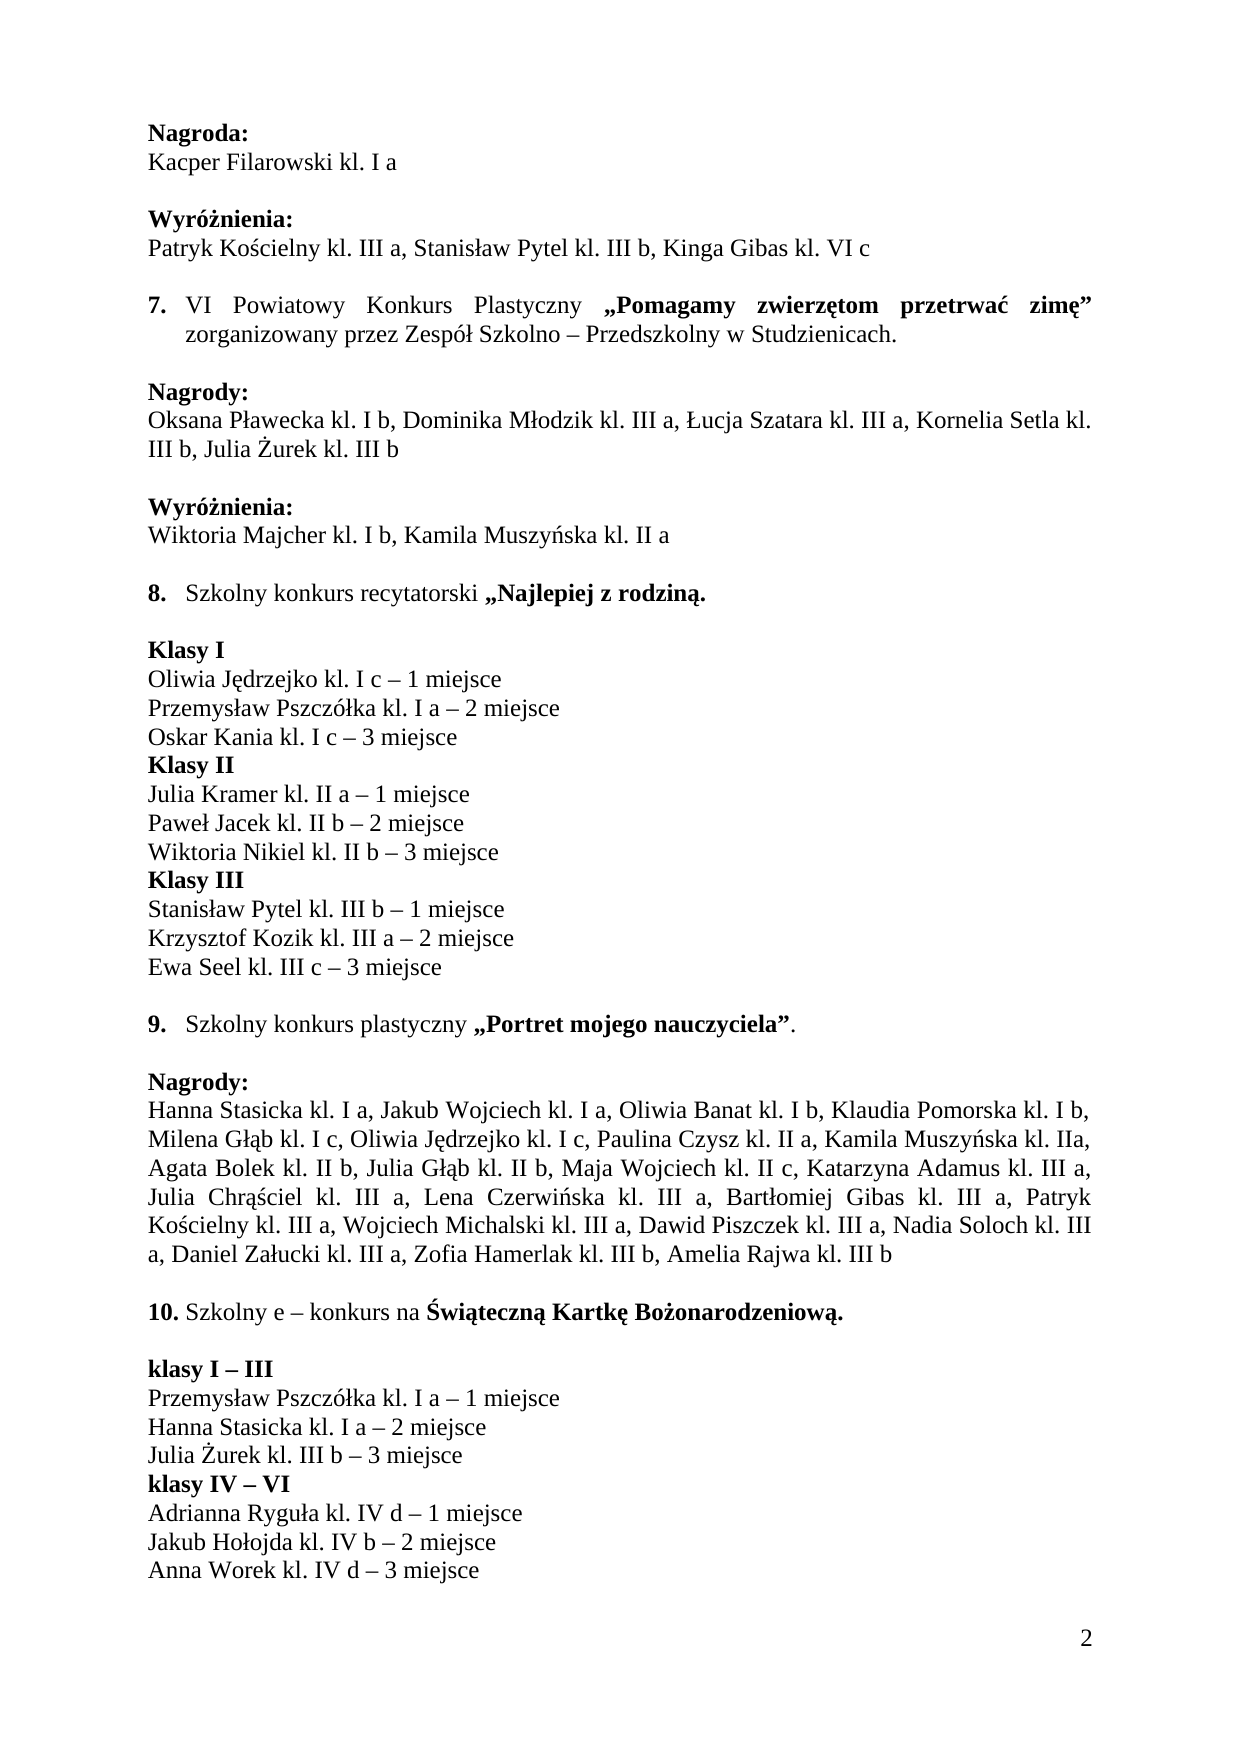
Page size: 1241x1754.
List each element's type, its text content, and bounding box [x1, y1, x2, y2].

text Adrianna Ryguła kl. IV d – 1 miejsce Jakub Hołojda kl. IV b – 2 miejsce Anna Worek kl. IV d – 3 miejsce [148, 1498, 1092, 1613]
text Przemysław Pszczółka kl. I a – 1 miejsce Hanna Stasicka kl. I a – 2 miejsce Julia Żurek kl. III b – 3 miejsce [148, 1383, 1092, 1469]
text Klasy I [148, 636, 1092, 664]
list VI Powiatowy Konkurs Plastyczny „Pomagamy zwierzętom przetrwać zimę” zorganizowany przez Zespół Szkolno – Przedszkolny w Studzienicach. [148, 291, 1092, 348]
text klasy I – III [148, 1354, 1092, 1383]
text Klasy III [148, 866, 1092, 894]
text Kacper Filarowski kl. I a [148, 147, 1092, 176]
text Ewa Seel kl. III c – 3 miejsce [148, 952, 1092, 981]
text Klasy II [148, 751, 1092, 779]
text Nagrody: [148, 377, 1092, 406]
list Szkolny konkurs recytatorski „Najlepiej z rodziną. [148, 578, 1092, 607]
text Nagroda: [148, 118, 1092, 147]
text Oskar Kania kl. I c – 3 miejsce [148, 722, 1092, 751]
text klasy IV – VI [148, 1469, 1092, 1498]
text Patryk Kościelny kl. III a, Stanisław Pytel kl. III b, Kinga Gibas kl. VI c [148, 233, 1092, 262]
text Wiktoria Majcher kl. I b, Kamila Muszyńska kl. II a [148, 521, 1092, 549]
text Paweł Jacek kl. II b – 2 miejsce [148, 808, 1092, 837]
text Hanna Stasicka kl. I a, Jakub Wojciech kl. I a, Oliwia Banat kl. I b, Klaudia Pomorska kl. I b, Milena Głąb kl. I c, Oliwia Jędrzejko kl. I c, Paulina Czysz kl. II a, Kamila Muszyńska kl. IIa, Agata Bolek kl. II b, Julia Głąb kl. II b, Maja Wojciech kl. II c, Katarzyna Adamus kl. III a, Julia Chrąściel kl. III a, Lena Czerwińska kl. III a, Bartłomiej Gibas kl. III a, Patryk Kościelny kl. III a, Wojciech Michalski kl. III a, Dawid Piszczek kl. III a, Nadia Soloch kl. III a, Daniel Załucki kl. III a, Zofia Hamerlak kl. III b, Amelia Rajwa kl. III b [148, 1096, 1092, 1268]
text Wyróżnienia: [148, 204, 1092, 233]
text Oksana Pławecka kl. I b, Dominika Młodzik kl. III a, Łucja Szatara kl. III a, Kornelia Setla kl. III b, Julia Żurek kl. III b [148, 406, 1092, 463]
text Wyróżnienia: [148, 492, 1092, 521]
list Szkolny konkurs plastyczny „Portret mojego nauczyciela”. [148, 1009, 1092, 1038]
list Szkolny e – konkurs na Świąteczną Kartkę Bożonarodzeniową. [148, 1297, 1092, 1326]
text Oliwia Jędrzejko kl. I c – 1 miejsce [148, 664, 1092, 693]
text Stanisław Pytel kl. III b – 1 miejsce [148, 894, 1092, 923]
text Julia Kramer kl. II a – 1 miejsce [148, 779, 1092, 808]
text Krzysztof Kozik kl. III a – 2 miejsce [148, 923, 1092, 952]
text Przemysław Pszczółka kl. I a – 2 miejsce [148, 693, 1092, 722]
text Nagrody: [148, 1067, 1092, 1096]
text Wiktoria Nikiel kl. II b – 3 miejsce [148, 837, 1092, 866]
